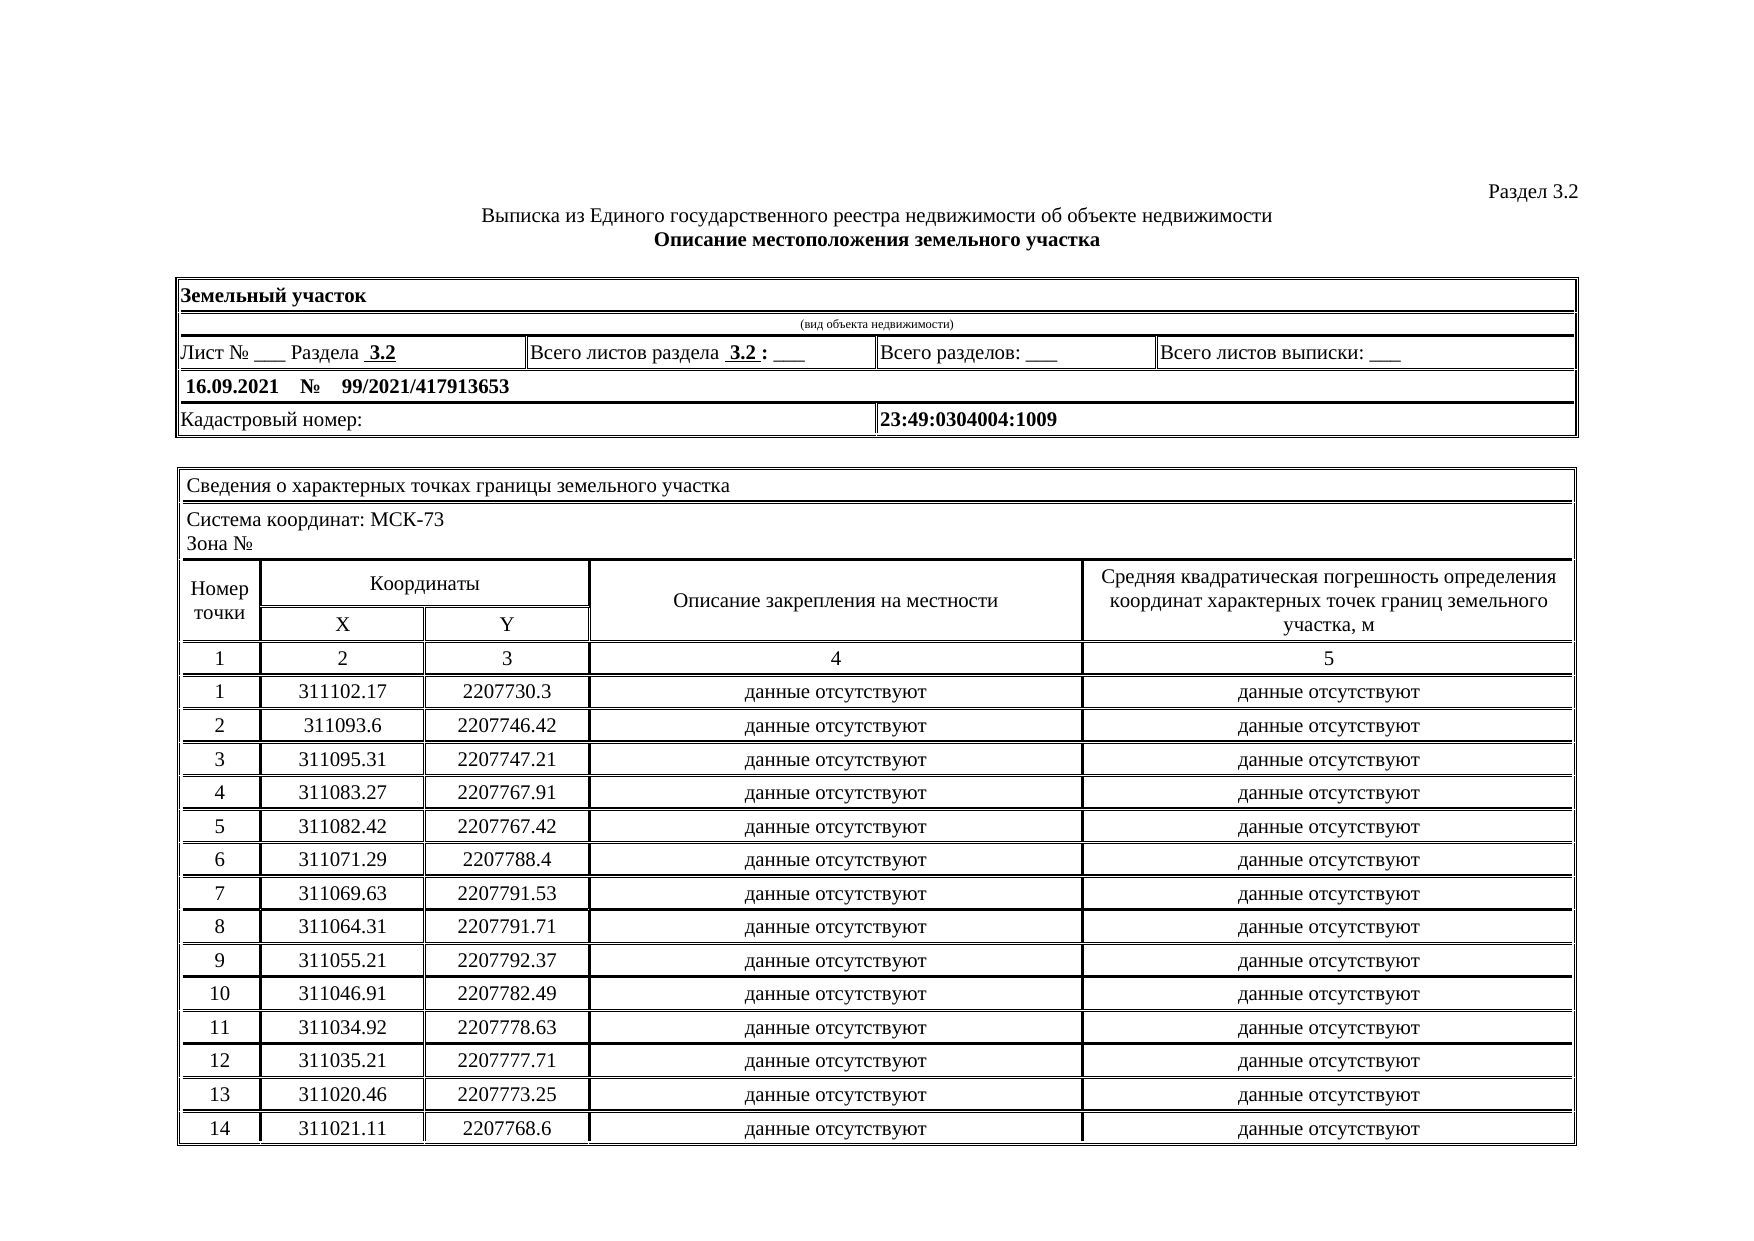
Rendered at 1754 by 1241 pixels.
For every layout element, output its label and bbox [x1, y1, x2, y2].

table_header [174, 177, 1580, 1151]
